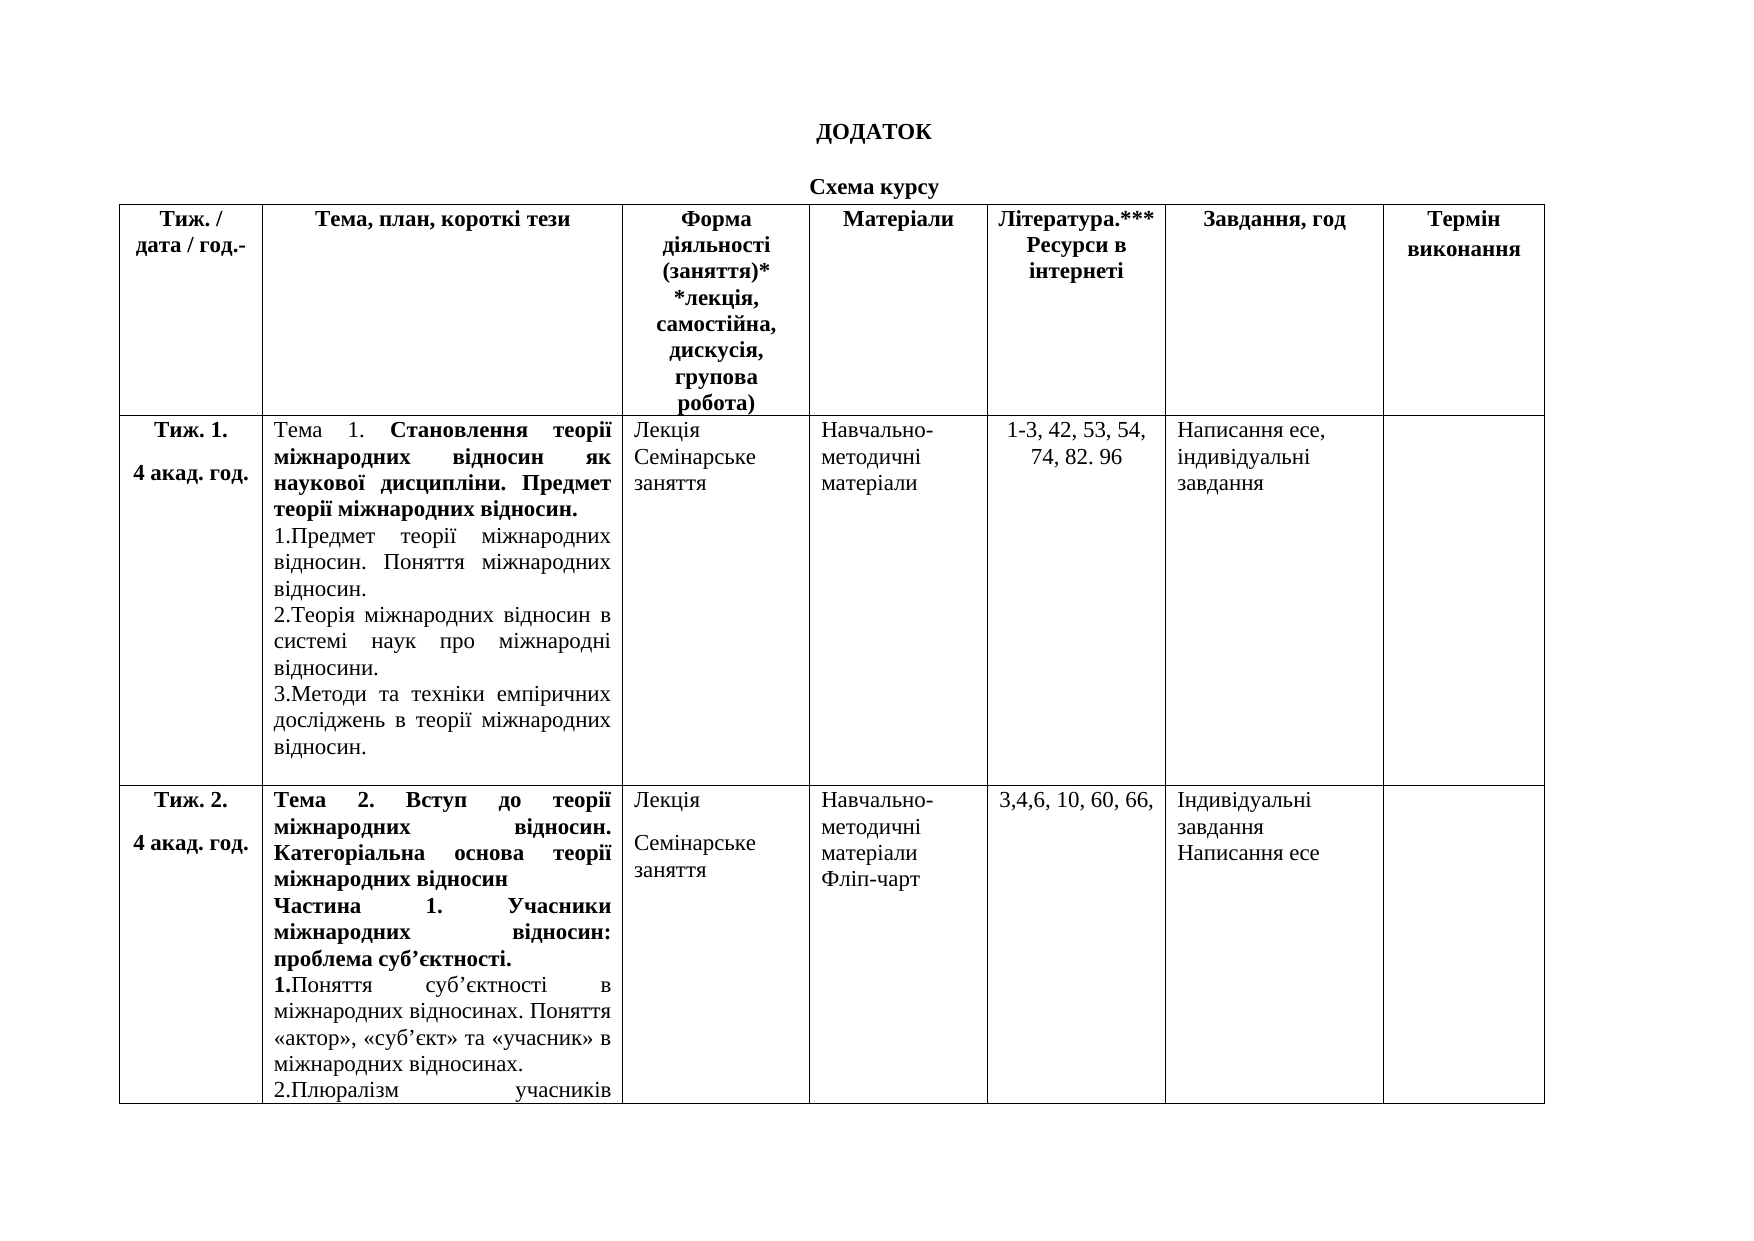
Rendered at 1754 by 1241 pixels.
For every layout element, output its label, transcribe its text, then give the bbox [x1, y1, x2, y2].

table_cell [810, 786, 987, 1103]
table_cell Навчально-методичні матеріали [810, 416, 987, 785]
table_header Тема, план, короткі тези [263, 205, 622, 415]
table_header Література.*** Ресурси в інтернеті [988, 205, 1165, 415]
table_cell Лекція Семінарське заняття [623, 416, 809, 785]
table_header Форма діяльності (заняття)* *лекція, самостійна, дискусія, групова робота) [623, 205, 809, 415]
table_header Завдання, год [1166, 205, 1383, 415]
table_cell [1166, 786, 1383, 1103]
table_header Матеріали [810, 205, 987, 415]
text ДОДАТОК [130, 118, 1618, 144]
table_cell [120, 786, 262, 1103]
table_cell Написання есе, індивідуальні завдання [1166, 416, 1383, 785]
table_cell [1384, 416, 1544, 785]
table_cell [623, 786, 809, 1103]
table_cell Тема 1. Становлення теорії міжнародних відносин як наукової дисципліни. Предмет теорії міжнародних відносин. 1.Предмет теорії міжнародних відносин. Поняття міжнародних відносин. 2.Теорія міжнародних відносин в системі наук про міжнародні відносини. 3.Методи та техніки емпіричних досліджень в теорії міжнародних відносин. [263, 416, 622, 785]
table_cell [1384, 786, 1544, 1103]
text Схема курсу [130, 173, 1618, 200]
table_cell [263, 786, 622, 1103]
table_cell Тиж. 1. 4 акад. год. [120, 416, 262, 785]
table_cell 1-3, 42, 53, 54, 74, 82. 96 [988, 416, 1165, 785]
table_header Тиж. / дата / год.- [120, 205, 262, 415]
table_cell 3,4,6, 10, 60, 66, [988, 786, 1165, 1103]
table_header Термін виконання [1384, 205, 1544, 415]
